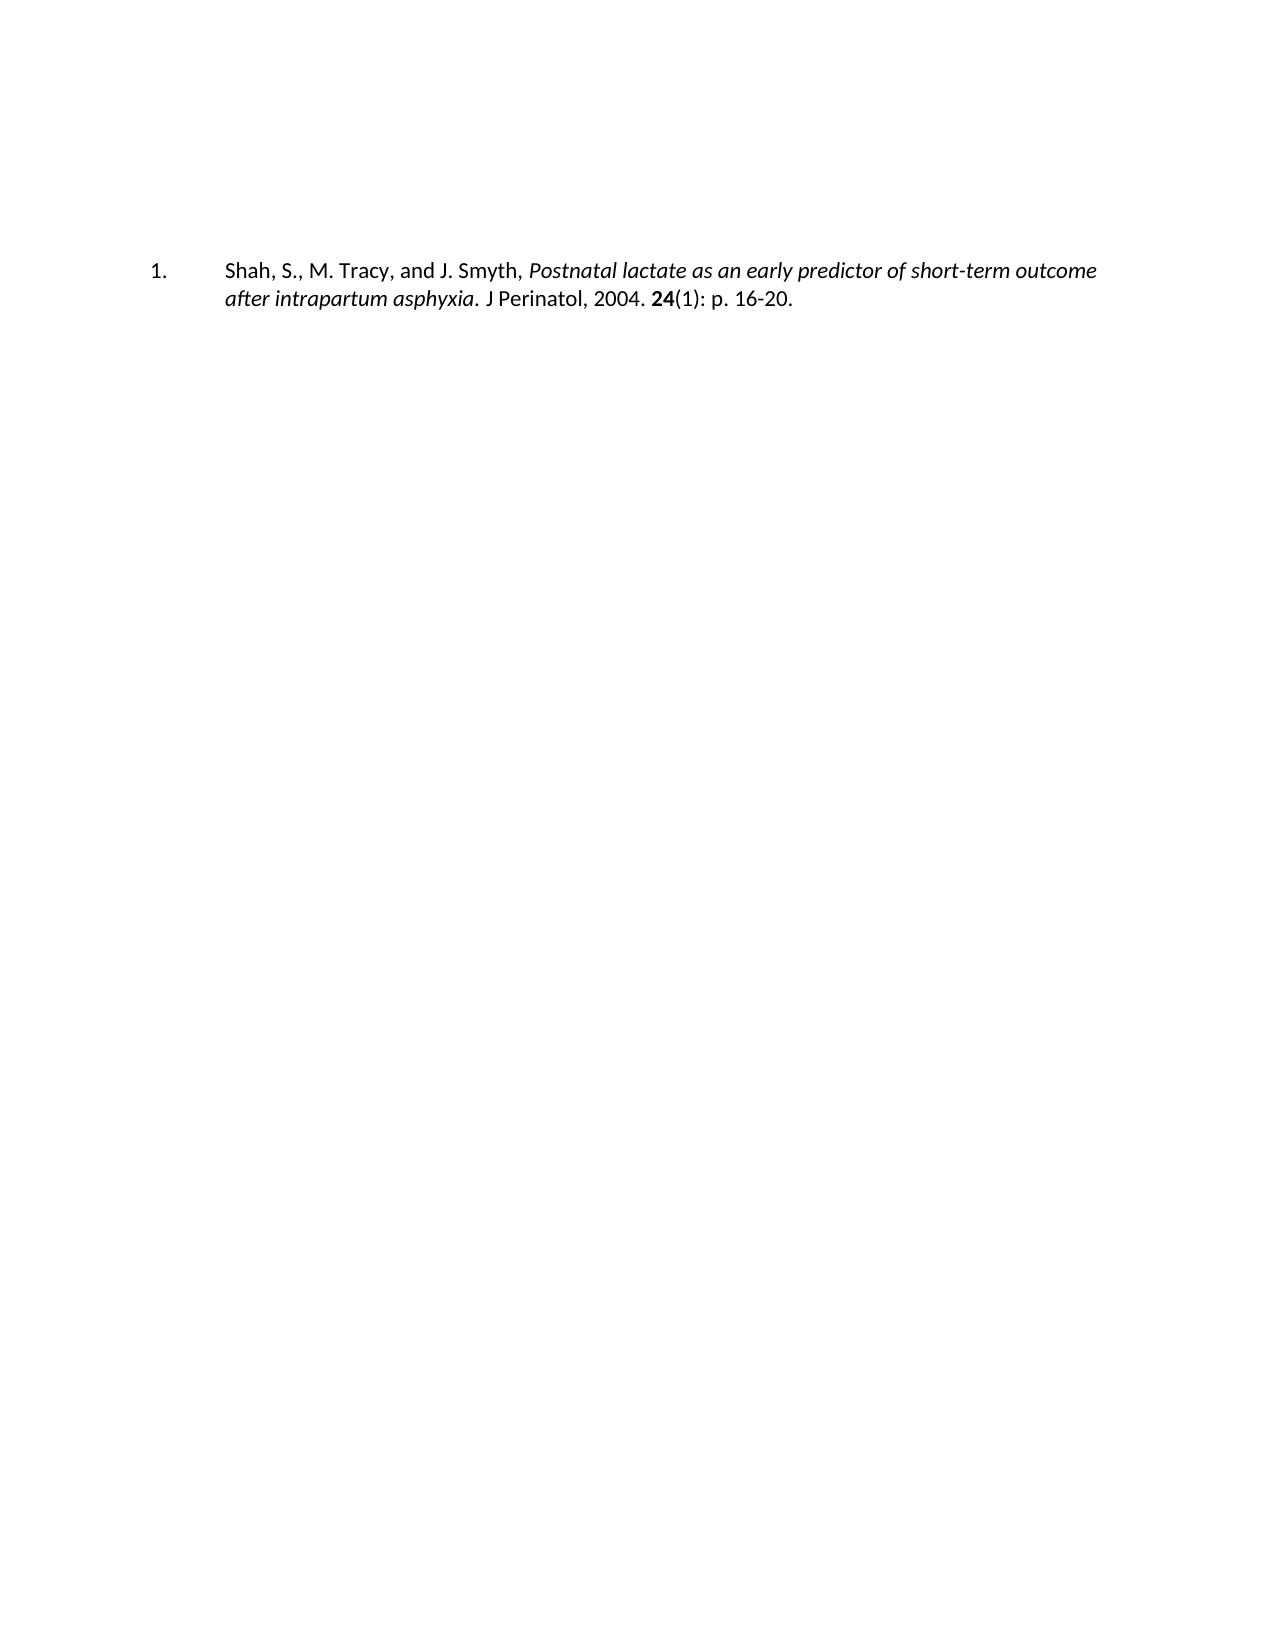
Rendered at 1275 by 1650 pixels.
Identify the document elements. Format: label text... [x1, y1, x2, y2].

text 1. Shah, S., M. Tracy, and J. Smyth, Postnatal lactate as an early predictor of short-term outcome after intrapartum asphyxia. J Perinatol, 2004. 24(1): p. 16-20. [150, 256, 1125, 312]
